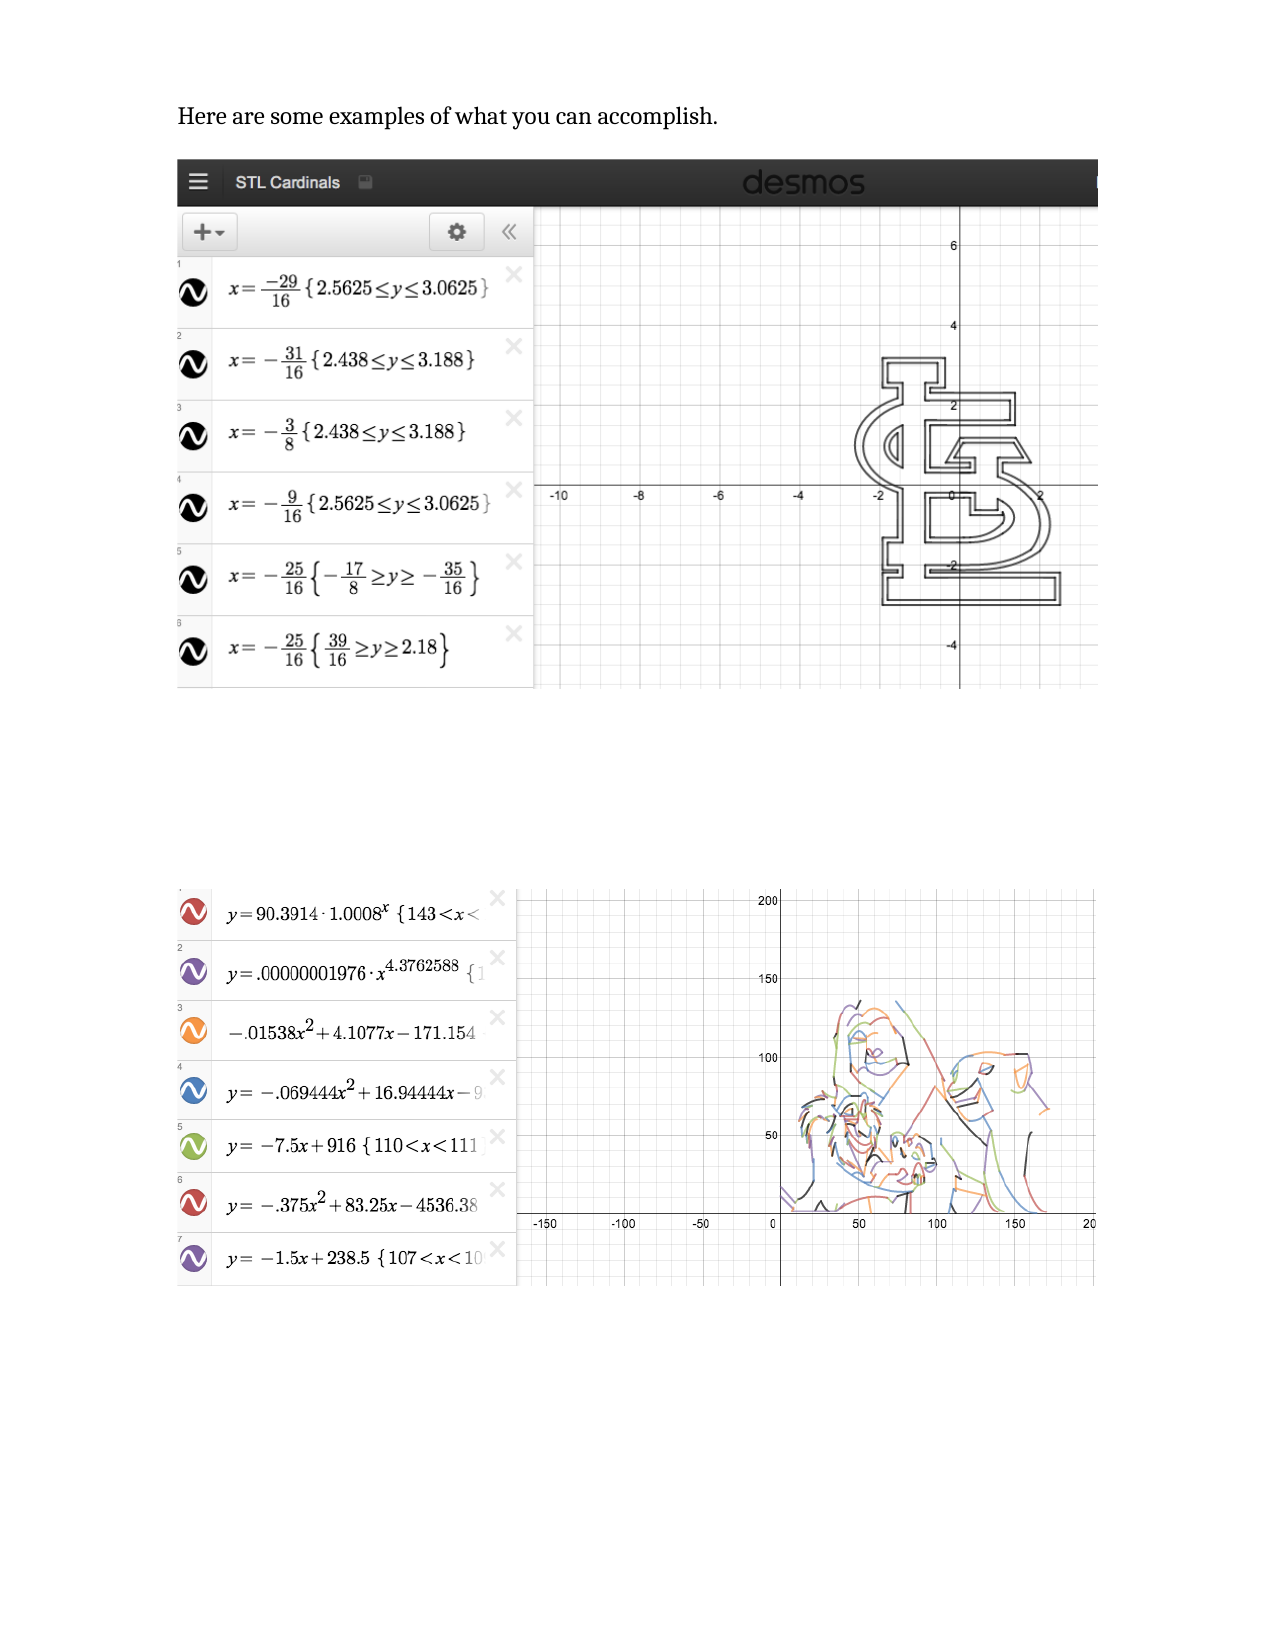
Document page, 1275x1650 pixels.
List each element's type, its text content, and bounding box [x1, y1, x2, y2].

picture [177, 159, 1098, 689]
text Here are some examples of what you can accomplish. [177, 102, 1098, 131]
picture [177, 889, 1096, 1286]
